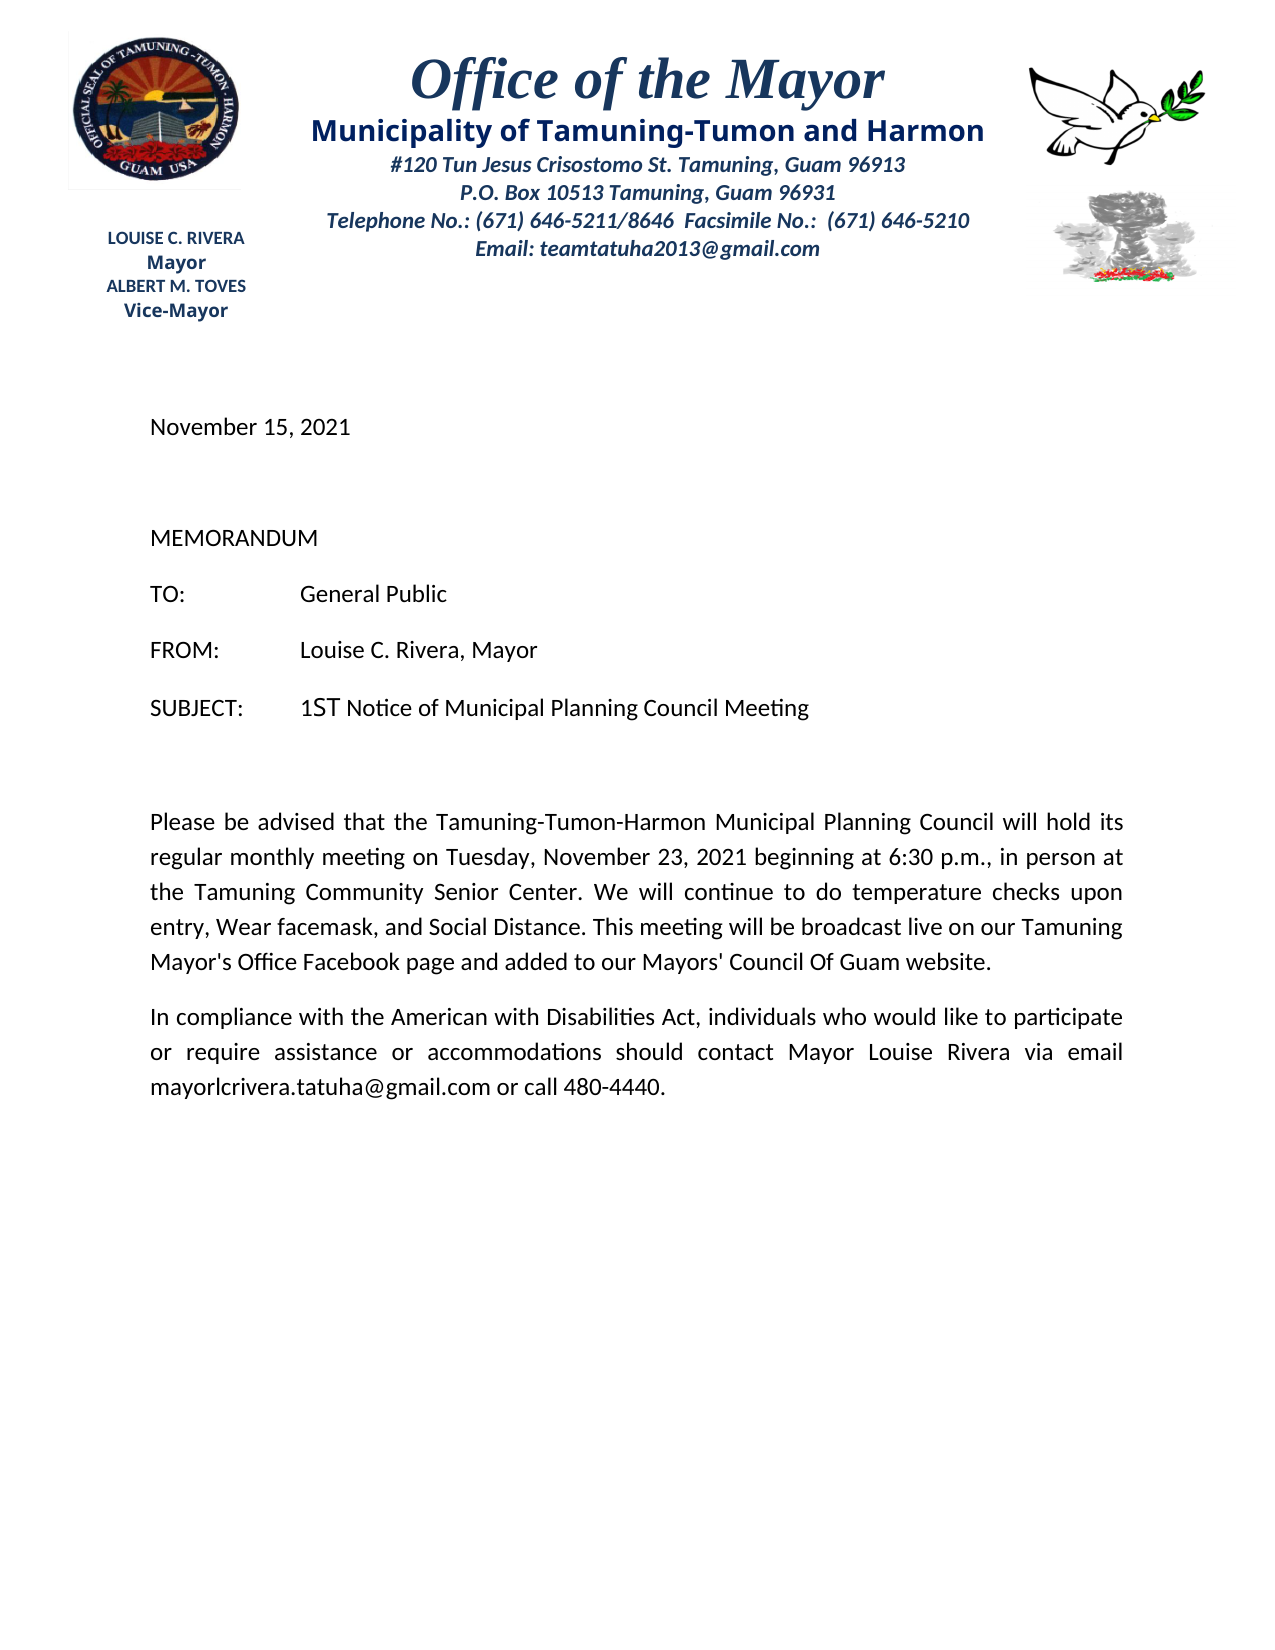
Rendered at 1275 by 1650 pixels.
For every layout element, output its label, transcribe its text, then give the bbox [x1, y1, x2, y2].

text TO: General Public [150, 578, 1125, 609]
text SUBJECT: 1ST Notice of Municipal Planning Council Meeting [150, 690, 1125, 724]
text FROM: Louise C. Rivera, Mayor [150, 634, 1125, 664]
text Please be advised that the Tamuning-Tumon-Harmon Municipal Planning Council will hold its regular monthly meeting on Tuesday, November 23, 2021 beginning at 6:30 p.m., in person at the Tamuning Community Senior Center. We will continue to do temperature checks upon entry, Wear facemask, and Social Distance. This meeting will be broadcast live on our Tamuning Mayor's Office Facebook page and added to our Mayors' Council Of Guam website. [150, 806, 1125, 976]
picture [1029, 44, 1213, 175]
text In compliance with the American with Disabilities Act, individuals who would like to participate or require assistance or accommodations should contact Mayor Louise Rivera via email mayorlcrivera.tatuha@gmail.com or call 480-4440. [150, 1001, 1125, 1102]
text November 15, 2021 [150, 411, 1125, 441]
text MEMORANDUM [150, 522, 1125, 553]
